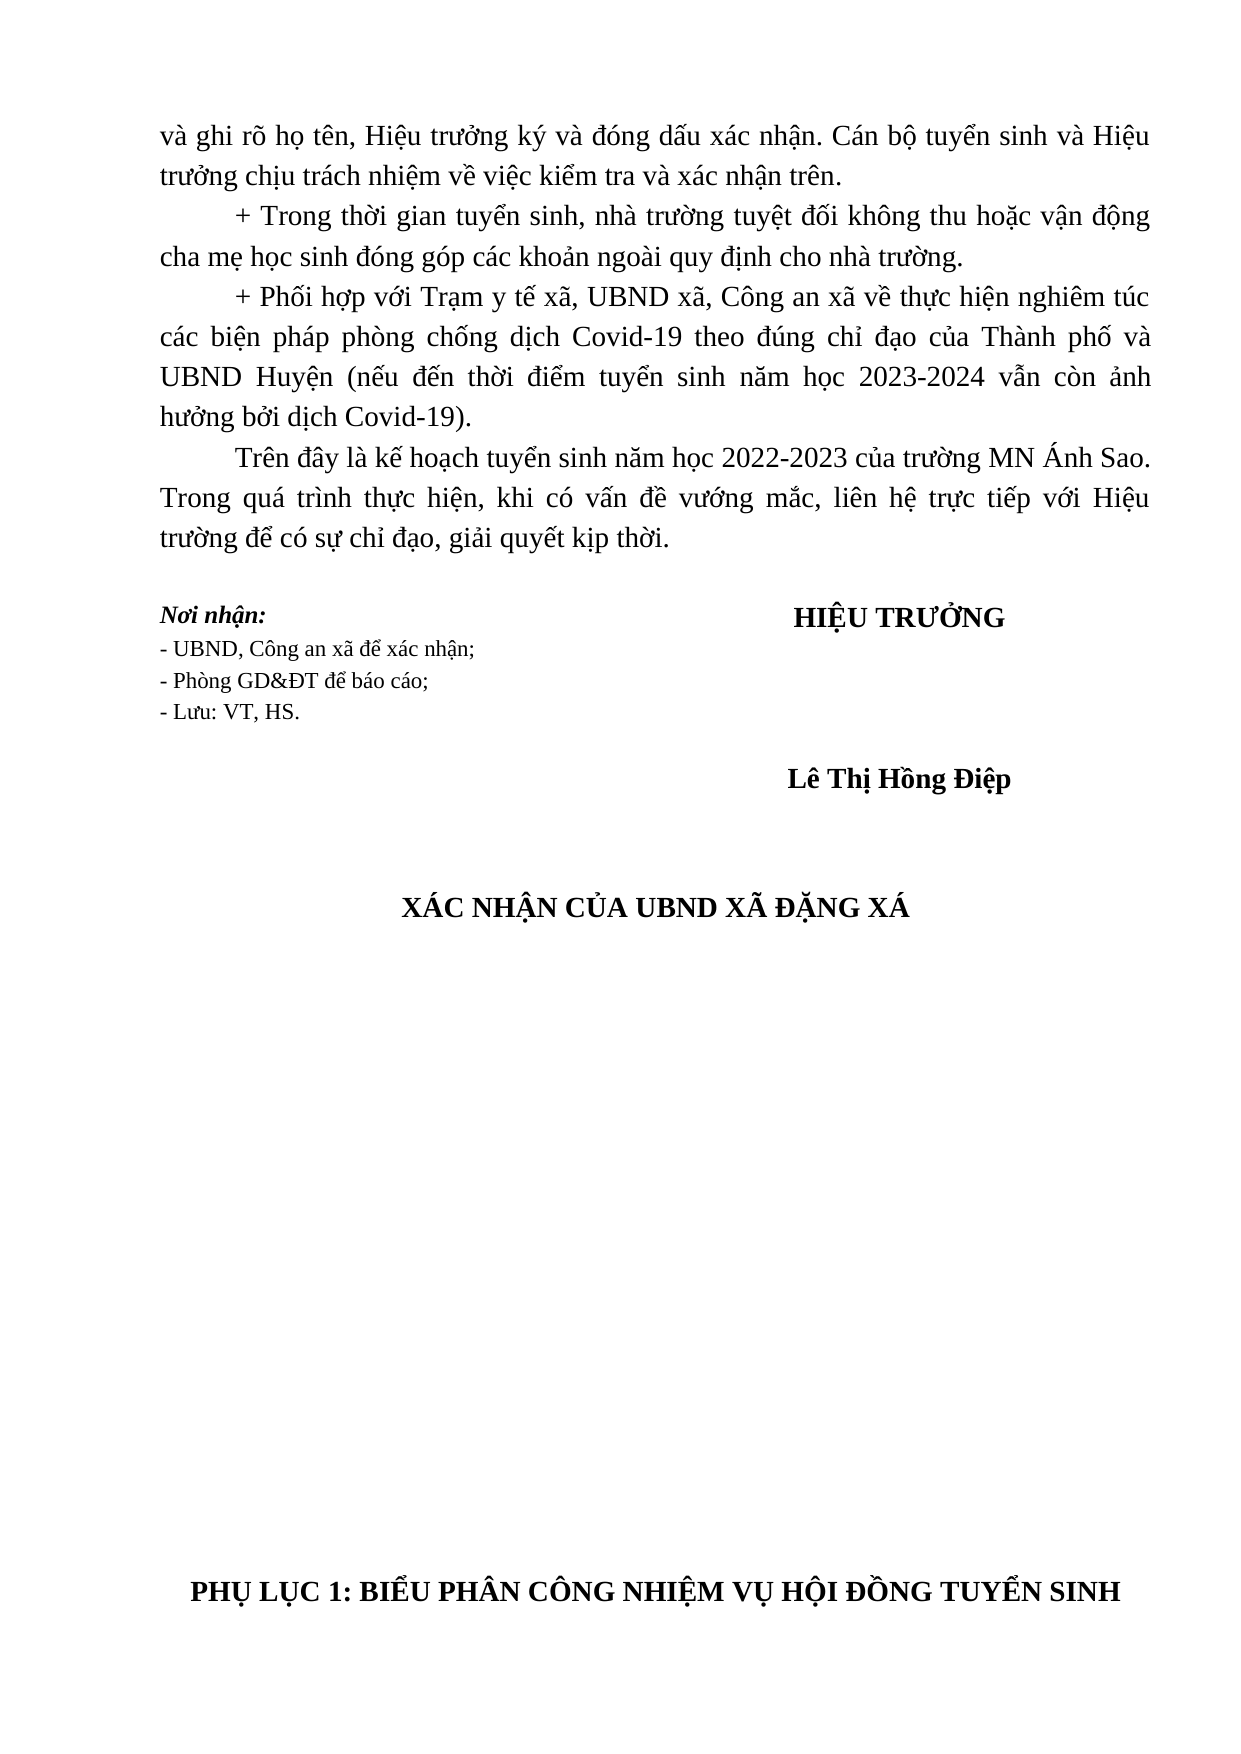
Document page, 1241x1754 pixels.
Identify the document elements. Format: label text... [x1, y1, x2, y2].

text + Phối hợp với Trạm y tế xã, UBND xã, Công an xã về thực hiện nghiêm túc các biện pháp phòng chống dịch Covid-19 theo đúng chỉ đạo của Thành phố và UBND Huyện (nếu đến thời điểm tuyển sinh năm học 2023-2024 vẫn còn ảnh hưởng bởi dịch Covid-19). [159, 279, 1152, 433]
text + Trong thời gian tuyển sinh, nhà trường tuyệt đối không thu hoặc vận động cha mẹ học sinh đóng góp các khoản ngoài quy định cho nhà trường. [159, 198, 1152, 272]
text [159, 118, 1152, 192]
text Trên đây là kế hoạch tuyển sinh năm học 2022-2023 của trường MN Ánh Sao. Trong quá trình thực hiện, khi có vấn đề vướng mắc, liên hệ trực tiếp với Hiệu trường để có sự chỉ đạo, giải quyết kịp thời. [159, 440, 1152, 554]
text XÁC NHẬN CỦA UBND XÃ ĐẶNG XÁ [159, 891, 1152, 924]
table_header HIỆU TRƯỞNG Lê Thị Hồng Điệp [649, 601, 1150, 810]
table_header Nơi nhận: - UBND, Công an xã để xác nhận; - Phòng GD&ĐT để báo cáo; - Lưu: VT, HS. [148, 601, 649, 810]
text PHỤ LỤC 1: BIỂU PHÂN CÔNG NHIỆM VỤ HỘI ĐỒNG TUYỂN SINH [159, 1574, 1152, 1608]
